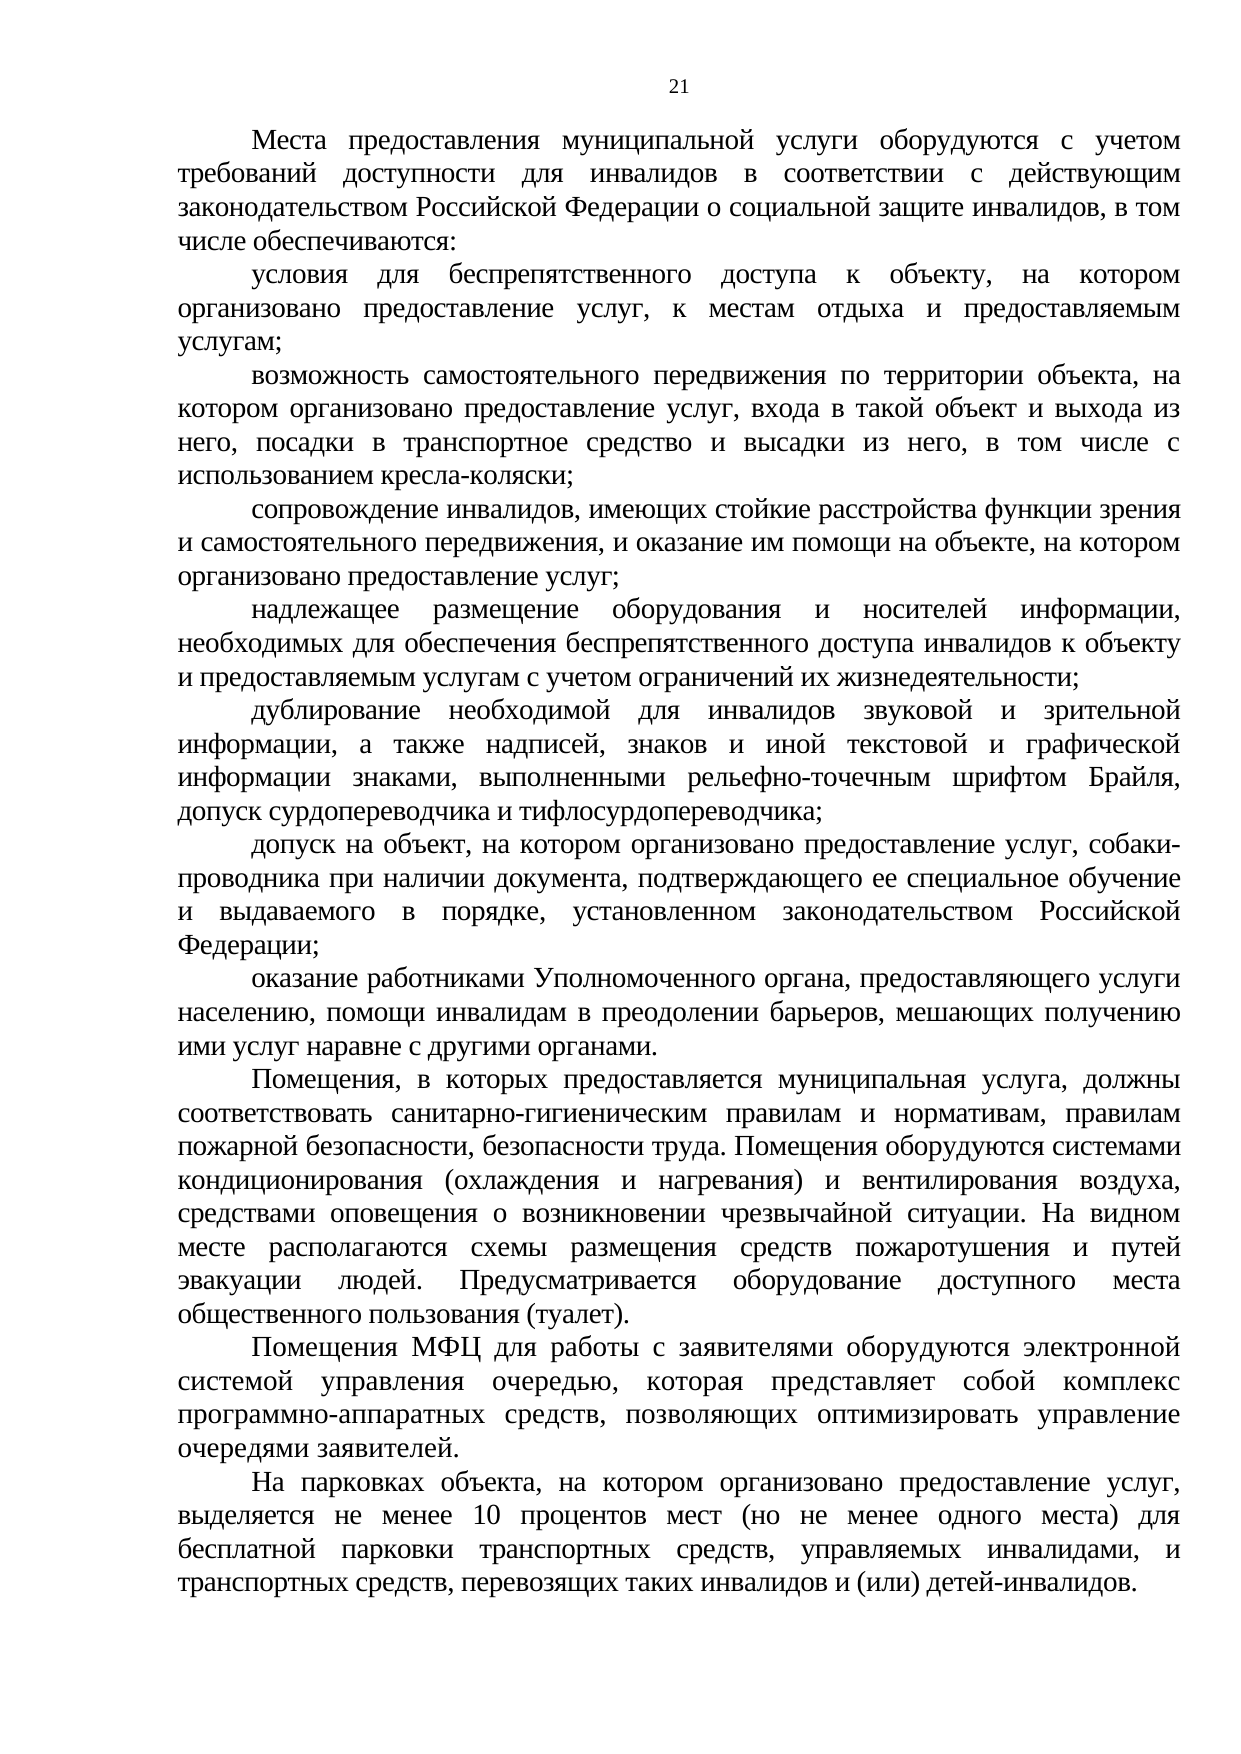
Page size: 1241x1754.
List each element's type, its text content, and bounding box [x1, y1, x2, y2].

text оказание работниками Уполномоченного органа, предоставляющего услуги населению, помощи инвалидам в преодолении барьеров, мешающих получению ими услуг наравне с другими органами. [177, 961, 1181, 1061]
text Помещения МФЦ для работы с заявителями оборудуются электронной системой управления очередью, которая представляет собой комплекс программно-аппаратных средств, позволяющих оптимизировать управление очередями заявителей. [177, 1329, 1181, 1464]
text допуск на объект, на котором организовано предоставление услуг, собаки-проводника при наличии документа, подтверждающего ее специальное обучение и выдаваемого в порядке, установленном законодательством Российской Федерации; [177, 826, 1181, 961]
text Помещения, в которых предоставляется муниципальная услуга, должны соответствовать санитарно-гигиеническим правилам и нормативам, правилам пожарной безопасности, безопасности труда. Помещения оборудуются системами кондиционирования (охлаждения и нагревания) и вентилирования воздуха, средствами оповещения о возникновении чрезвычайной ситуации. На видном месте располагаются схемы размещения средств пожаротушения и путей эвакуации людей. Предусматривается оборудование доступного места общественного пользования (туалет). [177, 1061, 1181, 1329]
text надлежащее размещение оборудования и носителей информации, необходимых для обеспечения беспрепятственного доступа инвалидов к объекту и предоставляемым услугам с учетом ограничений их жизнедеятельности; [177, 592, 1181, 692]
text сопровождение инвалидов, имеющих стойкие расстройства функции зрения и самостоятельного передвижения, и оказание им помощи на объекте, на котором организовано предоставление услуг; [177, 491, 1181, 592]
text возможность самостоятельного передвижения по территории объекта, на котором организовано предоставление услуг, входа в такой объект и выхода из него, посадки в транспортное средство и высадки из него, в том числе с использованием кресла-коляски; [177, 357, 1181, 491]
text дублирование необходимой для инвалидов звуковой и зрительной информации, а также надписей, знаков и иной текстовой и графической информации знаками, выполненными рельефно-точечным шрифтом Брайля, допуск сурдопереводчика и тифлосурдопереводчика; [177, 692, 1181, 826]
text Места предоставления муниципальной услуги оборудуются с учетом требований доступности для инвалидов в соответствии с действующим законодательством Российской Федерации о социальной защите инвалидов, в том числе обеспечиваются: [177, 122, 1181, 256]
text На парковках объекта, на котором организовано предоставление услуг, выделяется не менее 10 процентов мест (но не менее одного места) для бесплатной парковки транспортных средств, управляемых инвалидами, и транспортных средств, перевозящих таких инвалидов и (или) детей-инвалидов. [177, 1464, 1181, 1598]
text условия для беспрепятственного доступа к объекту, на котором организовано предоставление услуг, к местам отдыха и предоставляемым услугам; [177, 256, 1181, 357]
